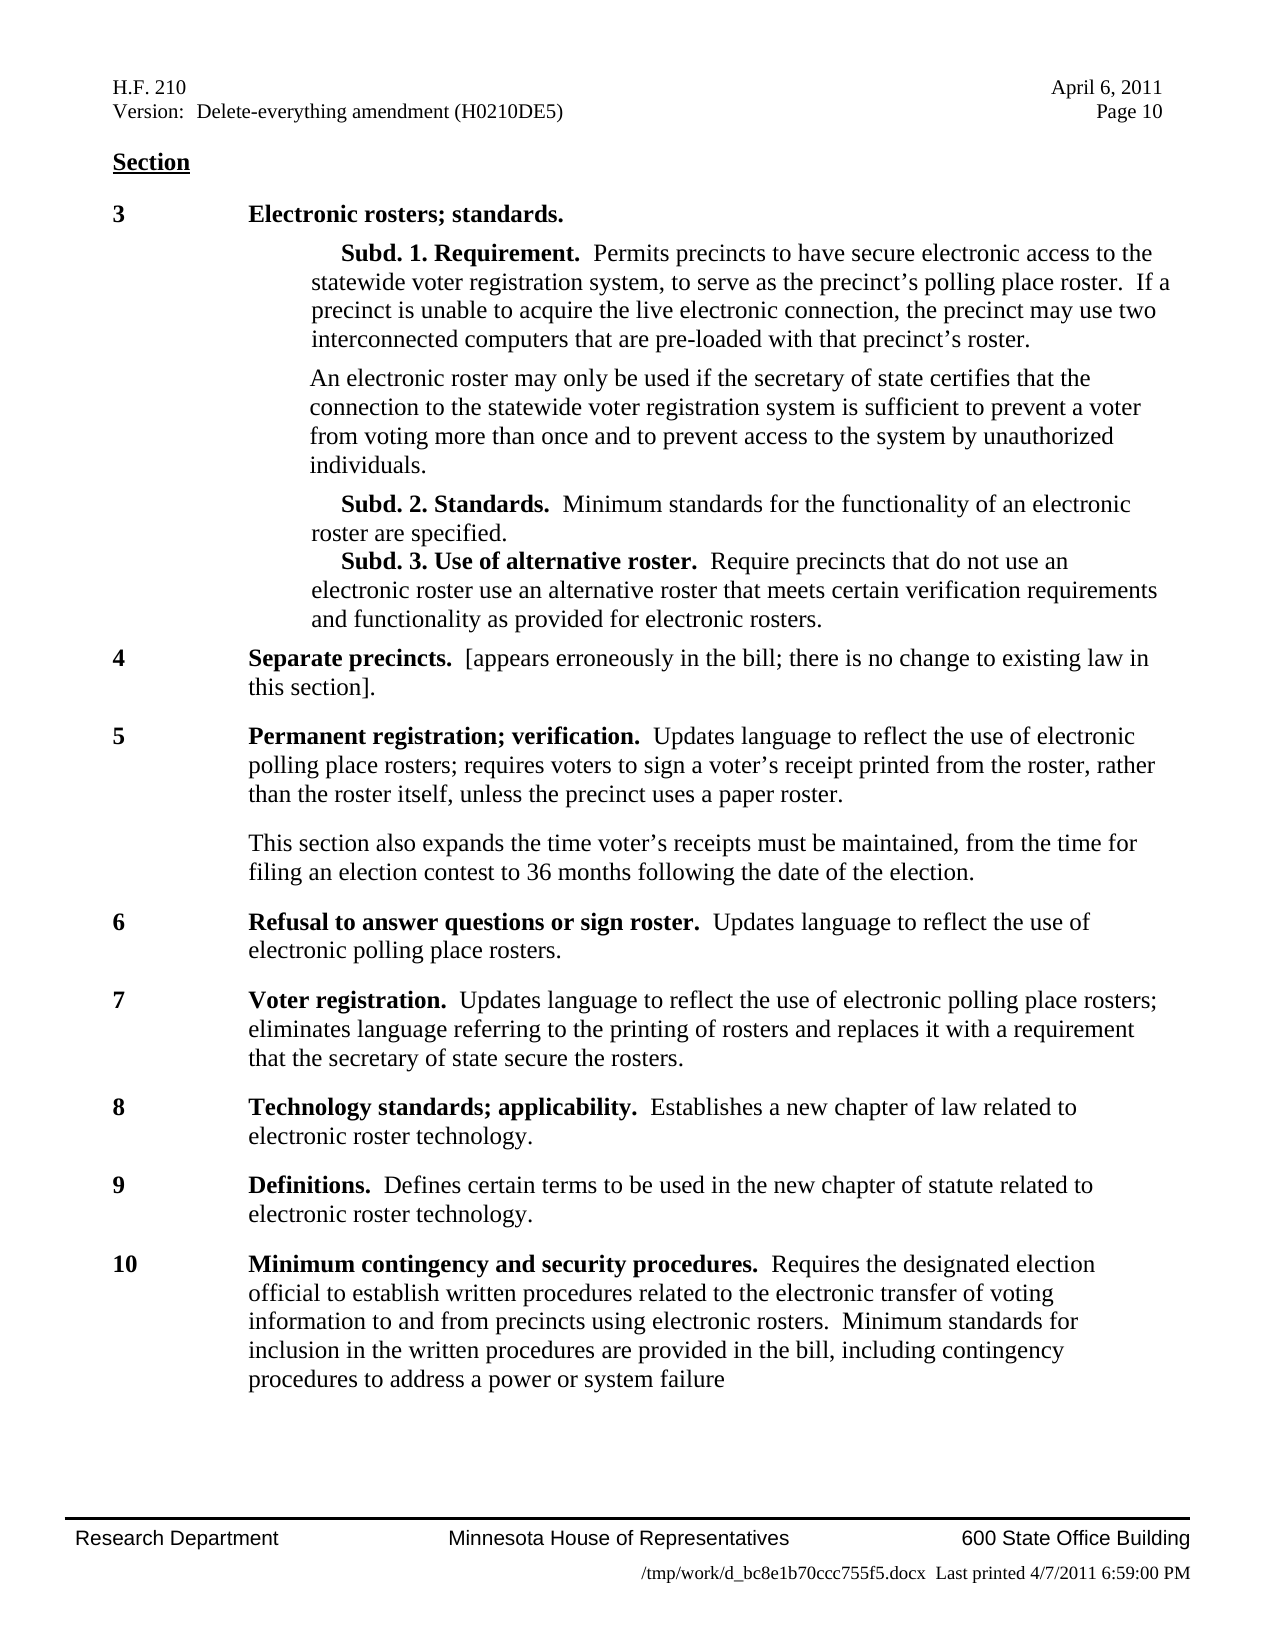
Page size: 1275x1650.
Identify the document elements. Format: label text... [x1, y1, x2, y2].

table_cell [106, 711, 242, 896]
table_cell Separate precincts. [appears erroneously in the bill; there is no change to existing law in this section]. [242, 633, 1179, 711]
table_cell [106, 189, 242, 633]
table_cell Electronic rosters; standards. Subd. 1. Requirement. Permits precincts to have secure electronic access to the statewide voter registration system, to serve as the precinct’s polling place roster. If a precinct is unable to acquire the live electronic connection, the precinct may use two interconnected computers that are pre-loaded with that precinct’s roster. An electronic roster may only be used if the secretary of state certifies that the connection to the statewide voter registration system is sufficient to prevent a voter from voting more than once and to prevent access to the system by unauthorized individuals. Subd. 2. Standards. Minimum standards for the functionality of an electronic roster are specified. Subd. 3. Use of alternative roster. Require precincts that do not use an electronic roster use an alternative roster that meets certain verification requirements and functionality as provided for electronic rosters. [242, 189, 1179, 633]
table_cell Permanent registration; verification. Updates language to reflect the use of electronic polling place rosters; requires voters to sign a voter’s receipt printed from the roster, rather than the roster itself, unless the precinct uses a paper roster. This section also expands the time voter’s receipts must be maintained, from the time for filing an election contest to 36 months following the date of the election. [242, 711, 1179, 896]
table_cell [106, 633, 242, 711]
table_cell Minimum contingency and security procedures. Requires the designated election official to establish written procedures related to the electronic transfer of voting information to and from precincts using electronic rosters. Minimum standards for inclusion in the written procedures are provided in the bill, including contingency procedures to address a power or system failure [242, 1239, 1179, 1403]
table_cell [106, 1239, 242, 1403]
table_cell [106, 1160, 242, 1238]
table_cell [106, 1082, 242, 1160]
table_cell Voter registration. Updates language to reflect the use of electronic polling place rosters; eliminates language referring to the printing of rosters and replaces it with a requirement that the secretary of state secure the rosters. [242, 975, 1179, 1082]
table_cell Technology standards; applicability. Establishes a new chapter of law related to electronic roster technology. [242, 1082, 1179, 1160]
table_cell [106, 975, 242, 1082]
table_cell Definitions. Defines certain terms to be used in the new chapter of statute related to electronic roster technology. [242, 1160, 1179, 1238]
table_cell [106, 896, 242, 975]
table_cell Refusal to answer questions or sign roster. Updates language to reflect the use of electronic polling place rosters. [242, 896, 1179, 975]
